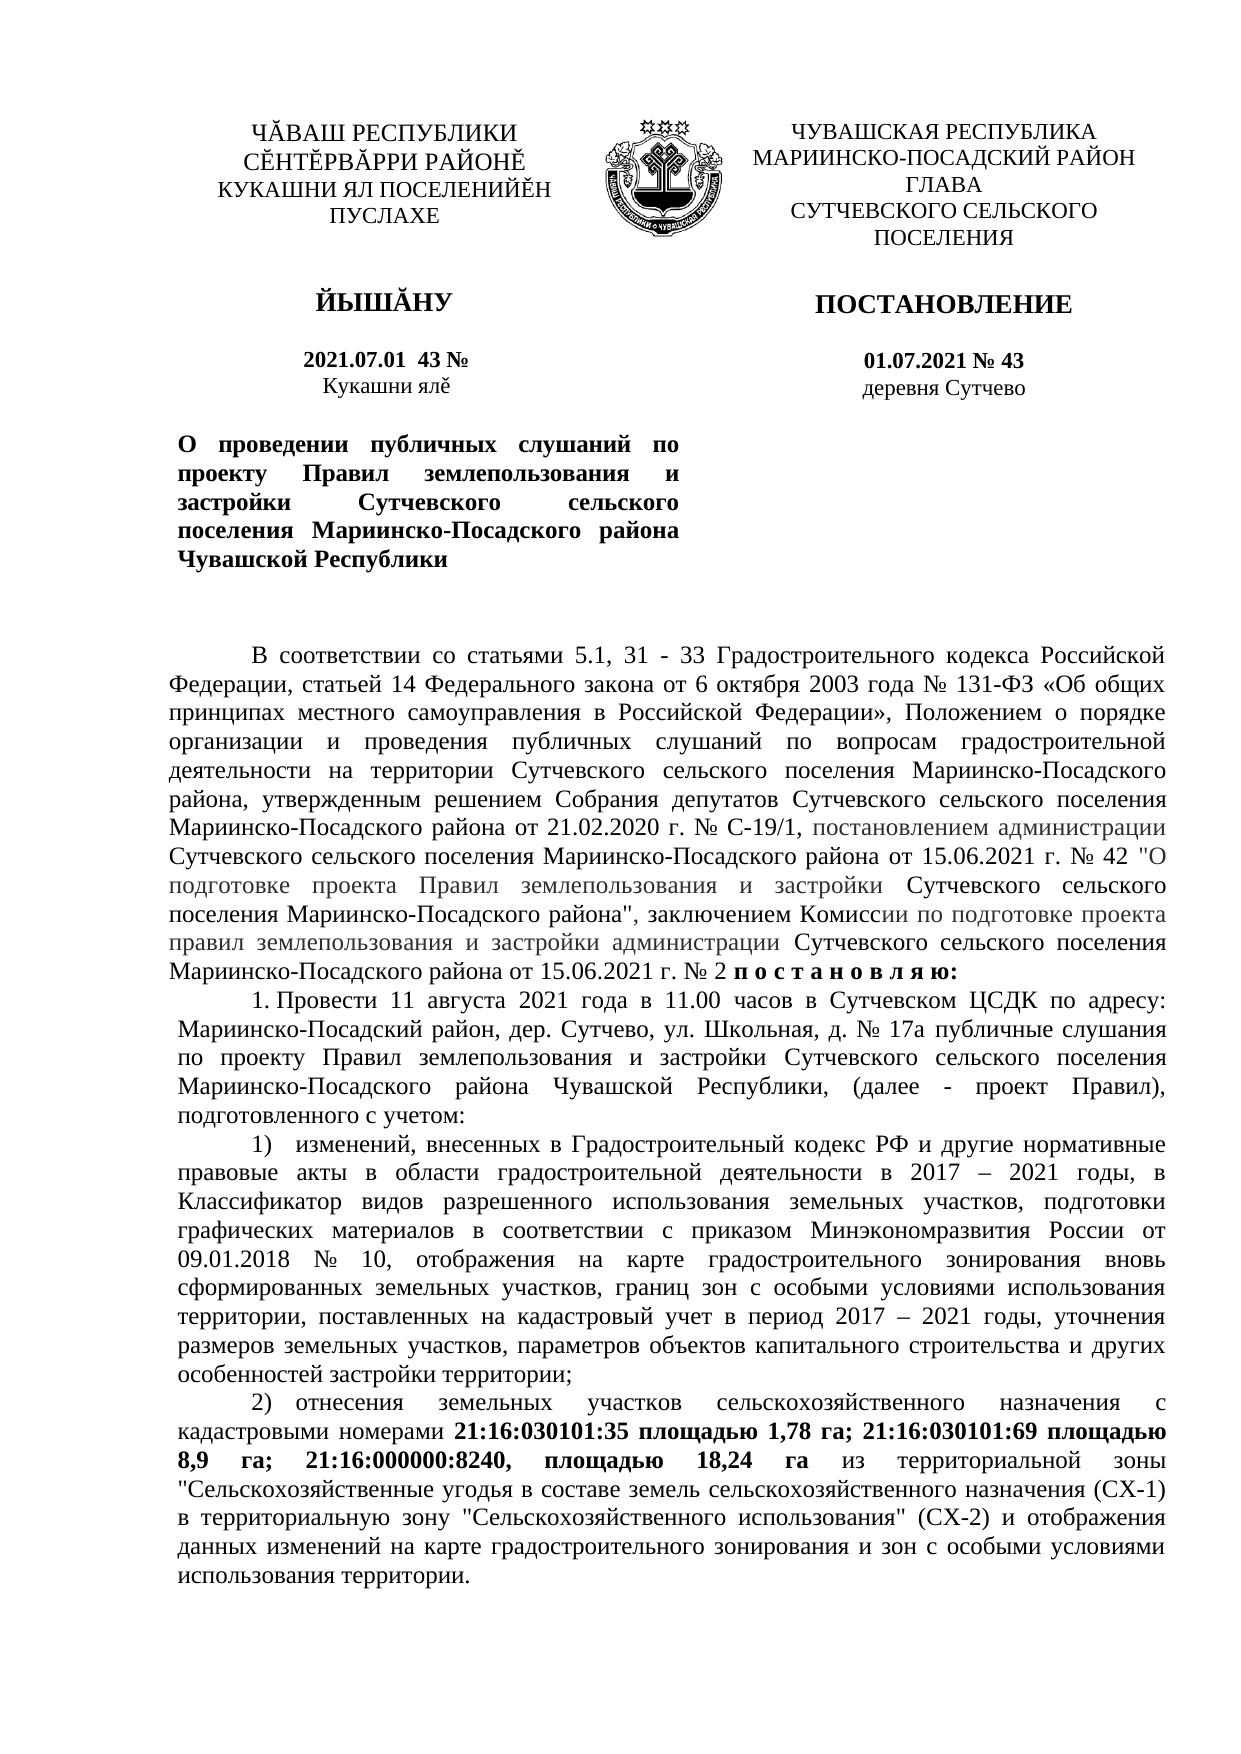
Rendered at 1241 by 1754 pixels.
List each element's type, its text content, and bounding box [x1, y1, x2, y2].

list изменений, внесенных в Градостроительный кодекс РФ и другие нормативные правовые акты в области градостроительной деятельности в 2017 – 2021 годы, в Классификатор видов разрешенного использования земельных участков, подготовки графических материалов в соответствии с приказом Минэкономразвития России от 09.01.2018 № 10, отображения на карте градостроительного зонирования вновь сформированных земельных участков, границ зон с особыми условиями использования территории, поставленных на кадастровый учет в период 2017 – 2021 годы, уточнения размеров земельных участков, параметров объектов капитального строительства и других особенностей застройки территории; [177, 1129, 1167, 1387]
table_header [603, 118, 725, 400]
text О проведении публичных слушаний по проекту Правил землепользования и застройки Сутчевского сельского поселения Мариинско-Посадского района Чувашской Республики [177, 429, 679, 573]
table_header ЧĂВАШ РЕСПУБЛИКИ СĔнтĔрвĂрри РАЙОНĚ КУКАШНИ ЯЛ ПОСЕЛЕНИЙĚН ПУСЛАХЕ ЙЫШĂНУ 2021.07.01 43 № Кукашни ялě [166, 118, 603, 400]
list отнесения земельных участков сельскохозяйственного назначения с кадастровыми номерами 21:16:030101:35 площадью 1,78 га; 21:16:030101:69 площадью 8,9 га; 21:16:000000:8240, площадью 18,24 га из территориальной зоны "Сельскохозяйственные угодья в составе земель сельскохозяйственного назначения (СХ-1) в территориальную зону "Сельскохозяйственного использования" (СХ-2) и отображения данных изменений на карте градостроительного зонирования и зон с особыми условиями использования территории. [177, 1387, 1167, 1589]
table_header ЧУВАШСКАЯ РЕСПУБЛИКА МАРИИНСКО-ПОСАДСКИЙ РАЙОН ГЛАВА СУТЧЕВСКОГО СЕЛЬСКОГО ПОСЕЛЕНИЯ ПОСТАНОВЛЕНИЕ 01.07.2021 № 43 деревня Сутчево [725, 118, 1163, 400]
picture [604, 118, 723, 237]
text В соответствии со статьями 5.1, 31 - 33 Градостроительного кодекса Российской Федерации, статьей 14 Федерального закона от 6 октября 2003 года № 131-ФЗ «Об общих принципах местного самоуправления в Российской Федерации», Положением о порядке организации и проведения публичных слушаний по вопросам градостроительной деятельности на территории Сутчевского сельского поселения Мариинско-Посадского района, утвержденным решением Собрания депутатов Сутчевского сельского поселения Мариинско-Посадского района от 21.02.2020 г. № С-19/1, постановлением администрации Сутчевского сельского поселения Мариинско-Посадского района от 15.06.2021 г. № 42 "О подготовке проекта Правил землепользования и застройки Сутчевского сельского поселения Мариинско-Посадского района", заключением Комиссии по подготовке проекта правил землепользования и застройки администрации Сутчевского сельского поселения Мариинско-Посадского района от 15.06.2021 г. № 2 п о с т а н о в л я ю: [168, 640, 1167, 985]
subtitle 1. Провести 11 августа 2021 года в 11.00 часов в Сутчевском ЦСДК по адресу: Мариинско-Посадский район, дер. Сутчево, ул. Школьная, д. № 17а публичные слушания по проекту Правил землепользования и застройки Сутчевского сельского поселения Мариинско-Посадского района Чувашской Республики, (далее - проект Правил), подготовленного с учетом: [177, 985, 1167, 1129]
